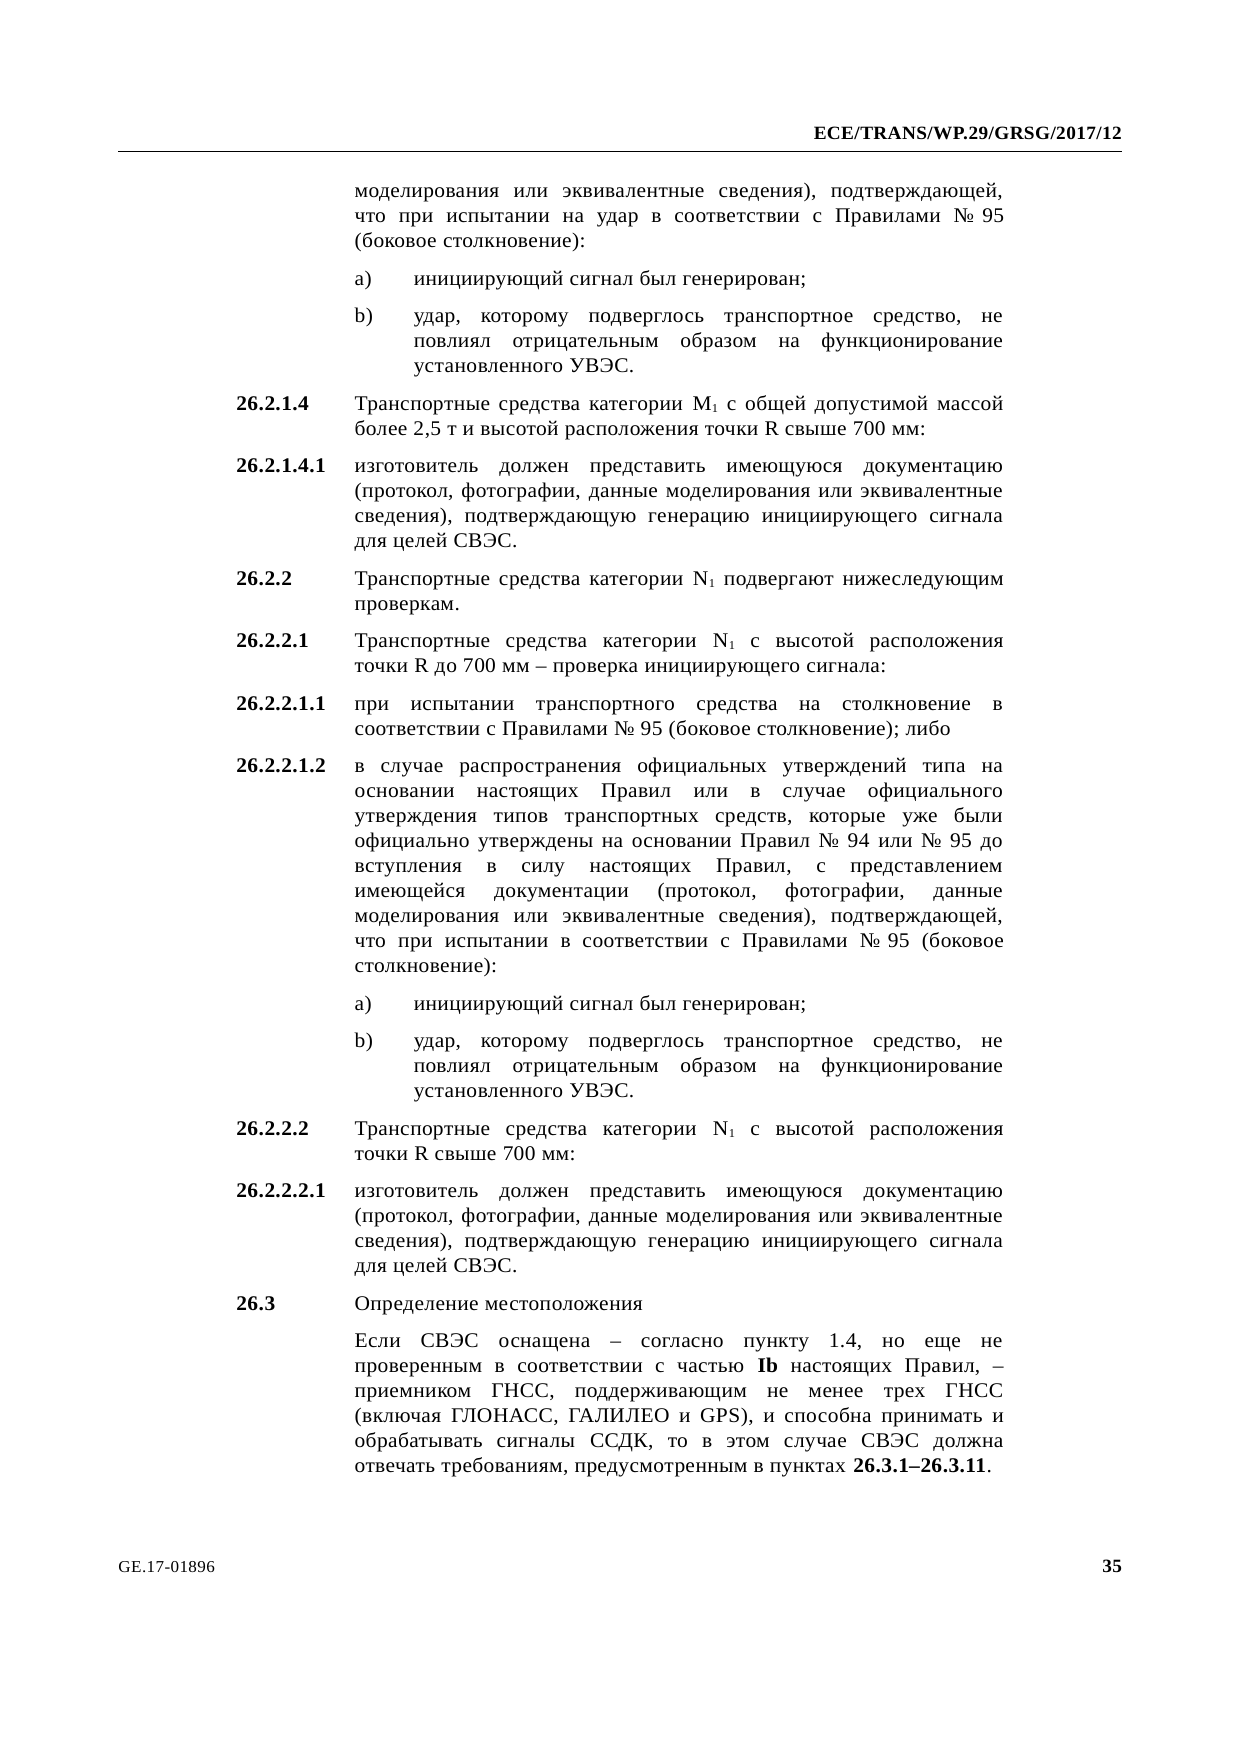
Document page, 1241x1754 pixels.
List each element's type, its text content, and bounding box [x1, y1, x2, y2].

text 26.2.2.1 Транспортные средства категории N1 с высотой расположения точки R до 700 мм – проверка инициирующего сигнала: [236, 627, 1004, 677]
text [236, 177, 1004, 252]
text 26.2.2.2 Транспортные средства категории N1 с высотой расположения точки R свыше 700 мм: [236, 1115, 1004, 1165]
text 26.2.2.2.1 изготовитель должен представить имеющуюся документацию (протокол, фотографии, данные моделирования или эквивалентные сведения), подтверждающую генерацию инициирующего сигнала для целей СВЭС. [236, 1177, 1004, 1277]
text a) инициирующий сигнал был генерирован; [236, 990, 1004, 1015]
text 26.2.1.4.1 изготовитель должен представить имеющуюся документацию (протокол, фотографии, данные моделирования или эквивалентные сведения), подтверждающую генерацию инициирующего сигнала для целей СВЭС. [236, 452, 1004, 552]
text 26.2.2 Транспортные средства категории N1 подвергают нижеследующим проверкам. [236, 565, 1004, 615]
text 26.2.2.1.2 в случае распространения официальных утверждений типа на основании настоящих Правил или в случае официального утверждения типов транспортных средств, которые уже были официально утверждены на основании Правил № 94 или № 95 до вступления в силу настоящих Правил, с представлением имеющейся документации (протокол, фотографии, данные моделирования или эквивалентные сведения), подтверждающей, что при испытании в соответствии с Правилами № 95 (боковое столкновение): [236, 752, 1004, 977]
text Если СВЭС оснащена – согласно пункту 1.4, но еще не проверенным в соответствии с частью Ib настоящих Правил, – приемником ГНСС, поддерживающим не менее трех ГНСС (включая ГЛОНАСС, ГАЛИЛЕО и GPS), и способна принимать и обрабатывать сигналы ССДК, то в этом случае СВЭС должна отвечать требованиям, предусмотренным в пунктах 26.3.1–26.3.11. [236, 1327, 1004, 1477]
text b) удар, которому подверглось транспортное средство, не повлиял отрицательным образом на функционирование установленного УВЭС. [236, 302, 1004, 377]
text a) инициирующий сигнал был генерирован; [236, 265, 1004, 290]
text b) удар, которому подверглось транспортное средство, не повлиял отрицательным образом на функционирование установленного УВЭС. [236, 1027, 1004, 1102]
text 26.3 Определение местоположения [236, 1290, 1004, 1315]
text 26.2.1.4 Транспортные средства категории M1 с общей допустимой массой более 2,5 т и высотой расположения точки R свыше 700 мм: [236, 390, 1004, 440]
text 26.2.2.1.1 при испытании транспортного средства на столкновение в соответствии с Правилами № 95 (боковое столкновение); либо [236, 690, 1004, 740]
